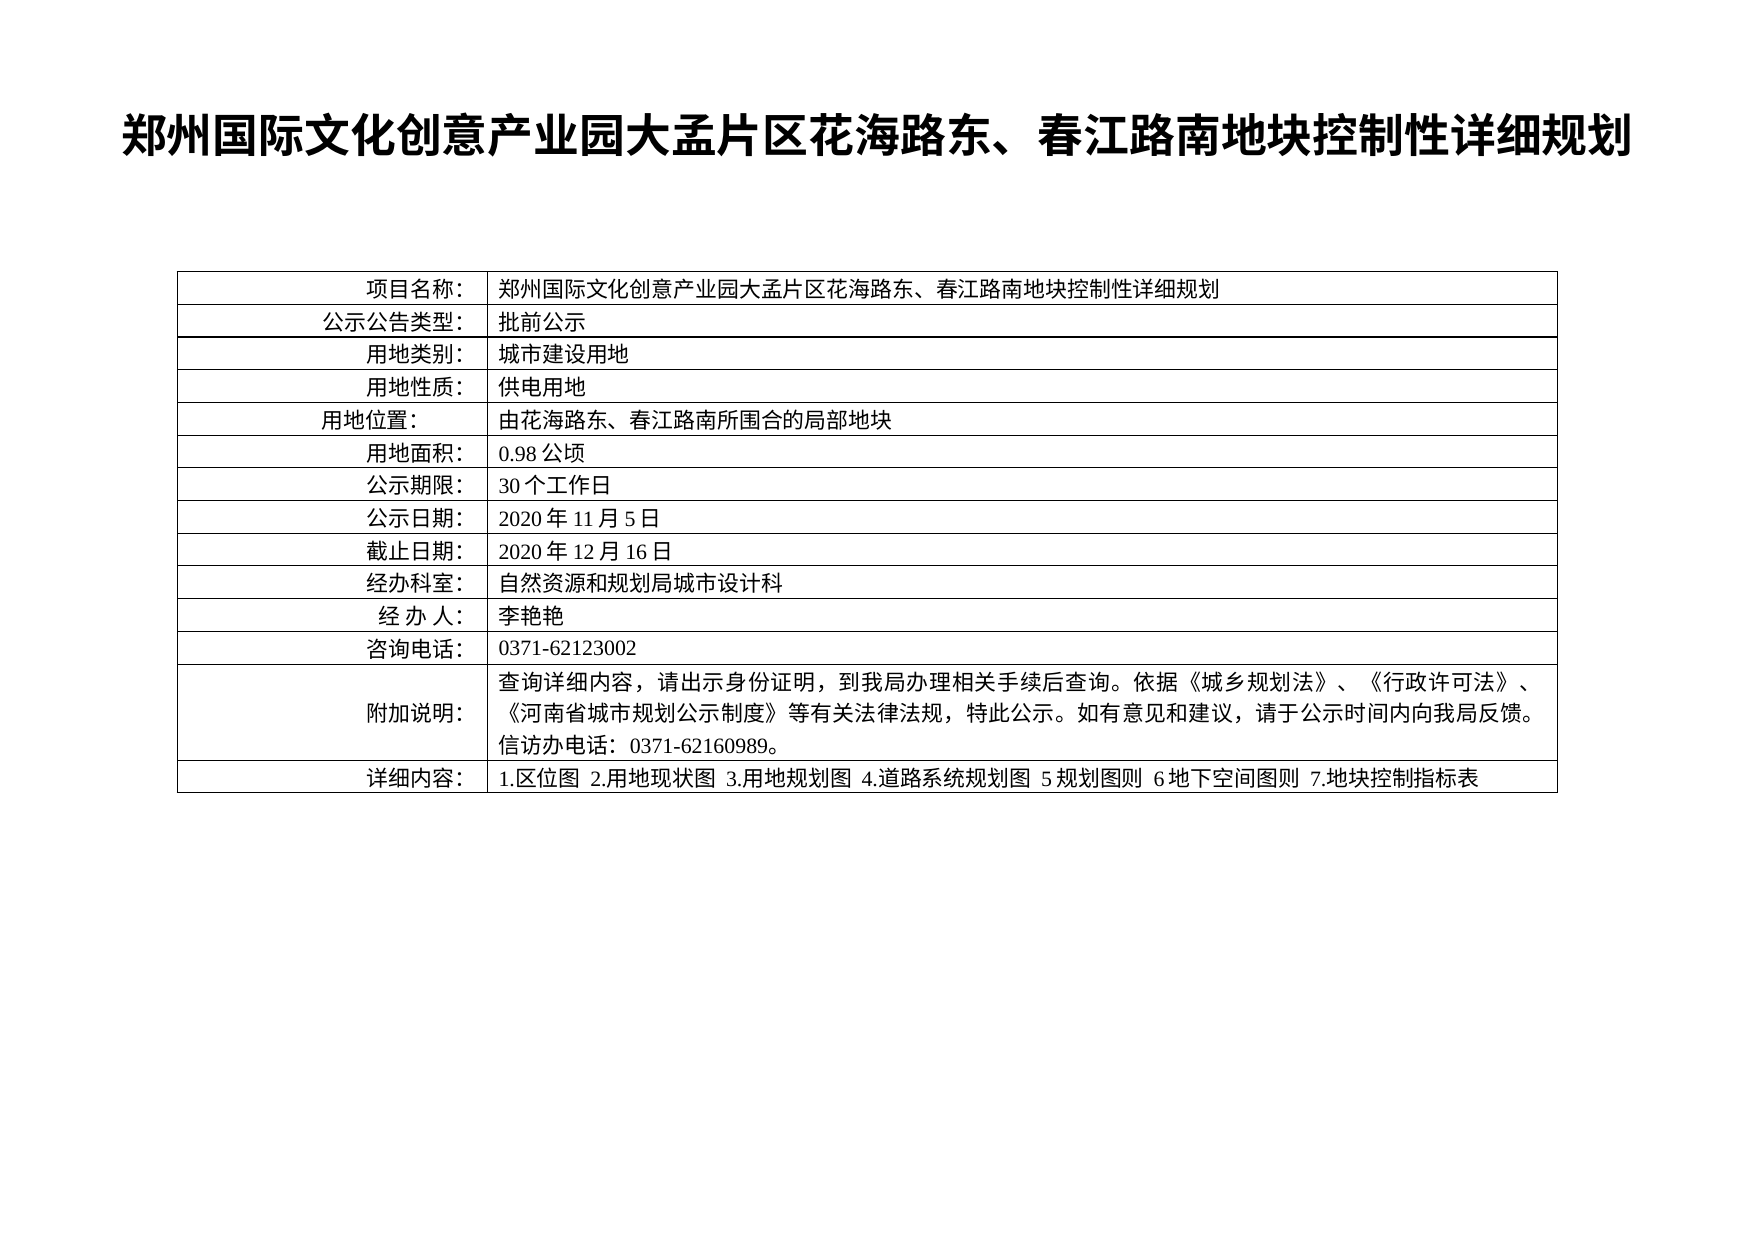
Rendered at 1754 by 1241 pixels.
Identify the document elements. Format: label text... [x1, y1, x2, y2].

table_header 项目名称： [178, 272, 487, 304]
table_cell 查询详细内容，请出示身份证明，到我局办理相关手续后查询。依据《城乡规划法》、《行政许可法》、《河南省城市规划公示制度》等有关法律法规，特此公示。如有意见和建议，请于公示时间内向我局反馈。 信访办电话：0371-62160989。 [488, 665, 1557, 759]
table_cell 用地位置： [178, 403, 487, 434]
table_cell 用地面积： [178, 436, 487, 467]
text 郑州国际文化创意产业园大孟片区花海路东、春江路南地块控制性详细规划 [75, 84, 1679, 181]
table_cell 公示日期： [178, 501, 487, 533]
table_cell 城市建设用地 [488, 338, 1557, 369]
table_cell 0371-62123002 [488, 632, 1557, 663]
table_cell 2020年12月16日 [488, 534, 1557, 565]
table_cell 1.区位图 2.用地现状图 3.用地规划图 4.道路系统规划图 5规划图则 6地下空间图则 7.地块控制指标表 [488, 761, 1557, 792]
table_cell 公示公告类型： [178, 305, 487, 336]
table_cell 详细内容： [178, 761, 487, 792]
table_cell 经办科室： [178, 566, 487, 598]
table_cell 附加说明： [178, 665, 487, 759]
table_cell 批前公示 [488, 305, 1557, 336]
table_cell 公示期限： [178, 468, 487, 500]
table_cell 李艳艳 [488, 599, 1557, 631]
table_cell 30个工作日 [488, 468, 1557, 500]
table_cell 截止日期： [178, 534, 487, 565]
table_header 郑州国际文化创意产业园大孟片区花海路东、春江路南地块控制性详细规划 [488, 272, 1557, 304]
table_cell 自然资源和规划局城市设计科 [488, 566, 1557, 598]
table_cell 供电用地 [488, 370, 1557, 402]
table_cell 用地类别： [178, 338, 487, 369]
table_cell 经 办 人： [178, 599, 487, 631]
table_cell 咨询电话： [178, 632, 487, 663]
table_cell 0.98公顷 [488, 436, 1557, 467]
table_cell 用地性质： [178, 370, 487, 402]
table_cell 由花海路东、春江路南所围合的局部地块 [488, 403, 1557, 434]
table_cell 2020年11月5日 [488, 501, 1557, 533]
